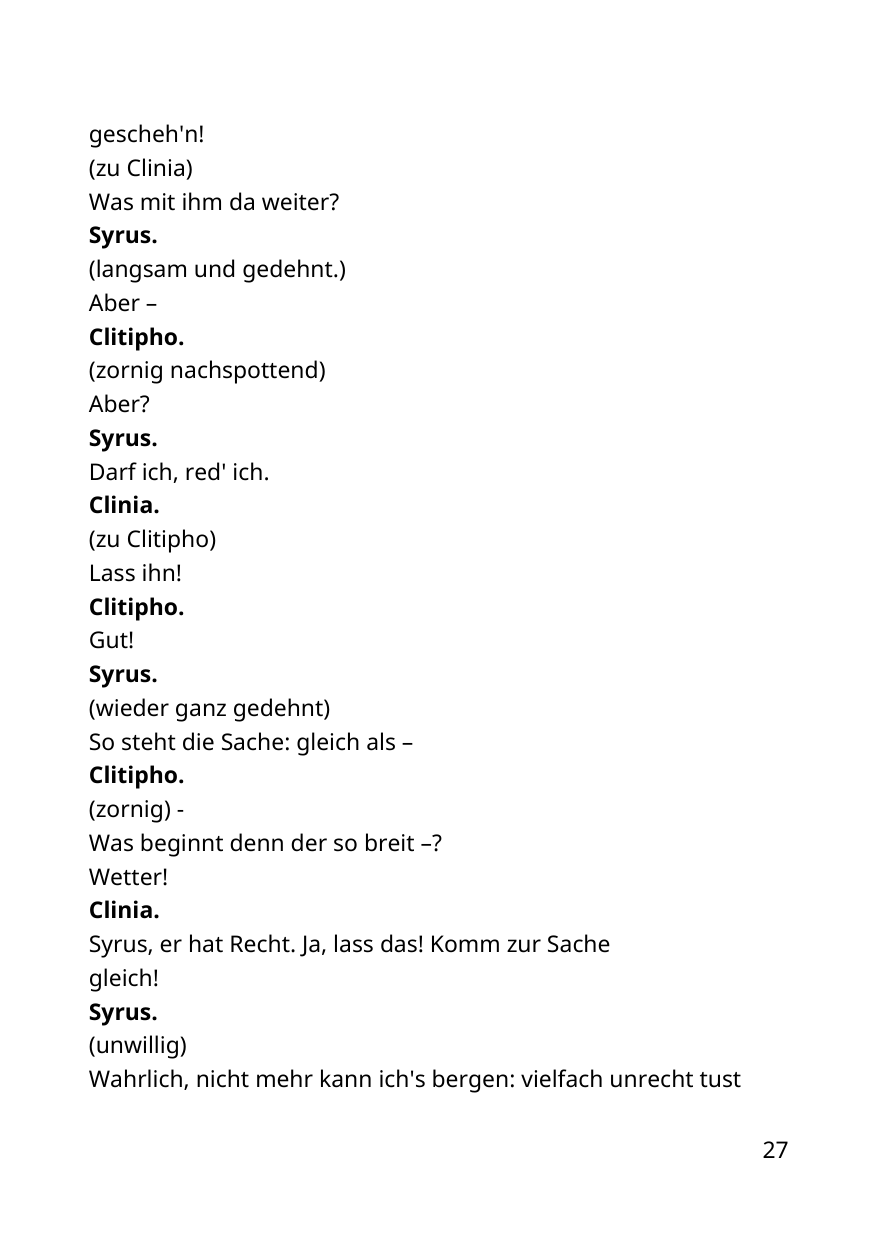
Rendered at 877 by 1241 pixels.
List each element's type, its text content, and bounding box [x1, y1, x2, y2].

text gleich! [89, 962, 788, 993]
text Wetter! [89, 861, 788, 892]
text Clinia. [89, 489, 788, 521]
text Lass ihn! [89, 557, 788, 588]
text Aber? [89, 388, 788, 419]
text Was mit ihm da weiter? [89, 186, 788, 217]
text (wieder ganz gedehnt) [89, 692, 788, 723]
text Clitipho. [89, 591, 788, 622]
text (zornig nachspottend) [89, 354, 788, 386]
text gescheh'n! [89, 118, 788, 149]
text Syrus. [89, 996, 788, 1027]
text Darf ich, red' ich. [89, 456, 788, 487]
text So steht die Sache: gleich als – [89, 726, 788, 757]
text (zornig) - [89, 793, 788, 824]
text (langsam und gedehnt.) [89, 253, 788, 284]
text (zu Clinia) [89, 152, 788, 183]
text Clinia. [89, 894, 788, 926]
text Syrus. [89, 219, 788, 251]
text Syrus, er hat Recht. Ja, lass das! Komm zur Sache [89, 928, 788, 959]
text Gut! [89, 624, 788, 656]
text Syrus. [89, 658, 788, 689]
text Wahrlich, nicht mehr kann ich's bergen: vielfach unrecht tust [89, 1063, 788, 1094]
text (unwillig) [89, 1029, 788, 1061]
text Syrus. [89, 422, 788, 453]
text (zu Clitipho) [89, 523, 788, 554]
text Clitipho. [89, 759, 788, 791]
text Was beginnt denn der so breit –? [89, 827, 788, 858]
text Aber – [89, 287, 788, 318]
text Clitipho. [89, 321, 788, 352]
